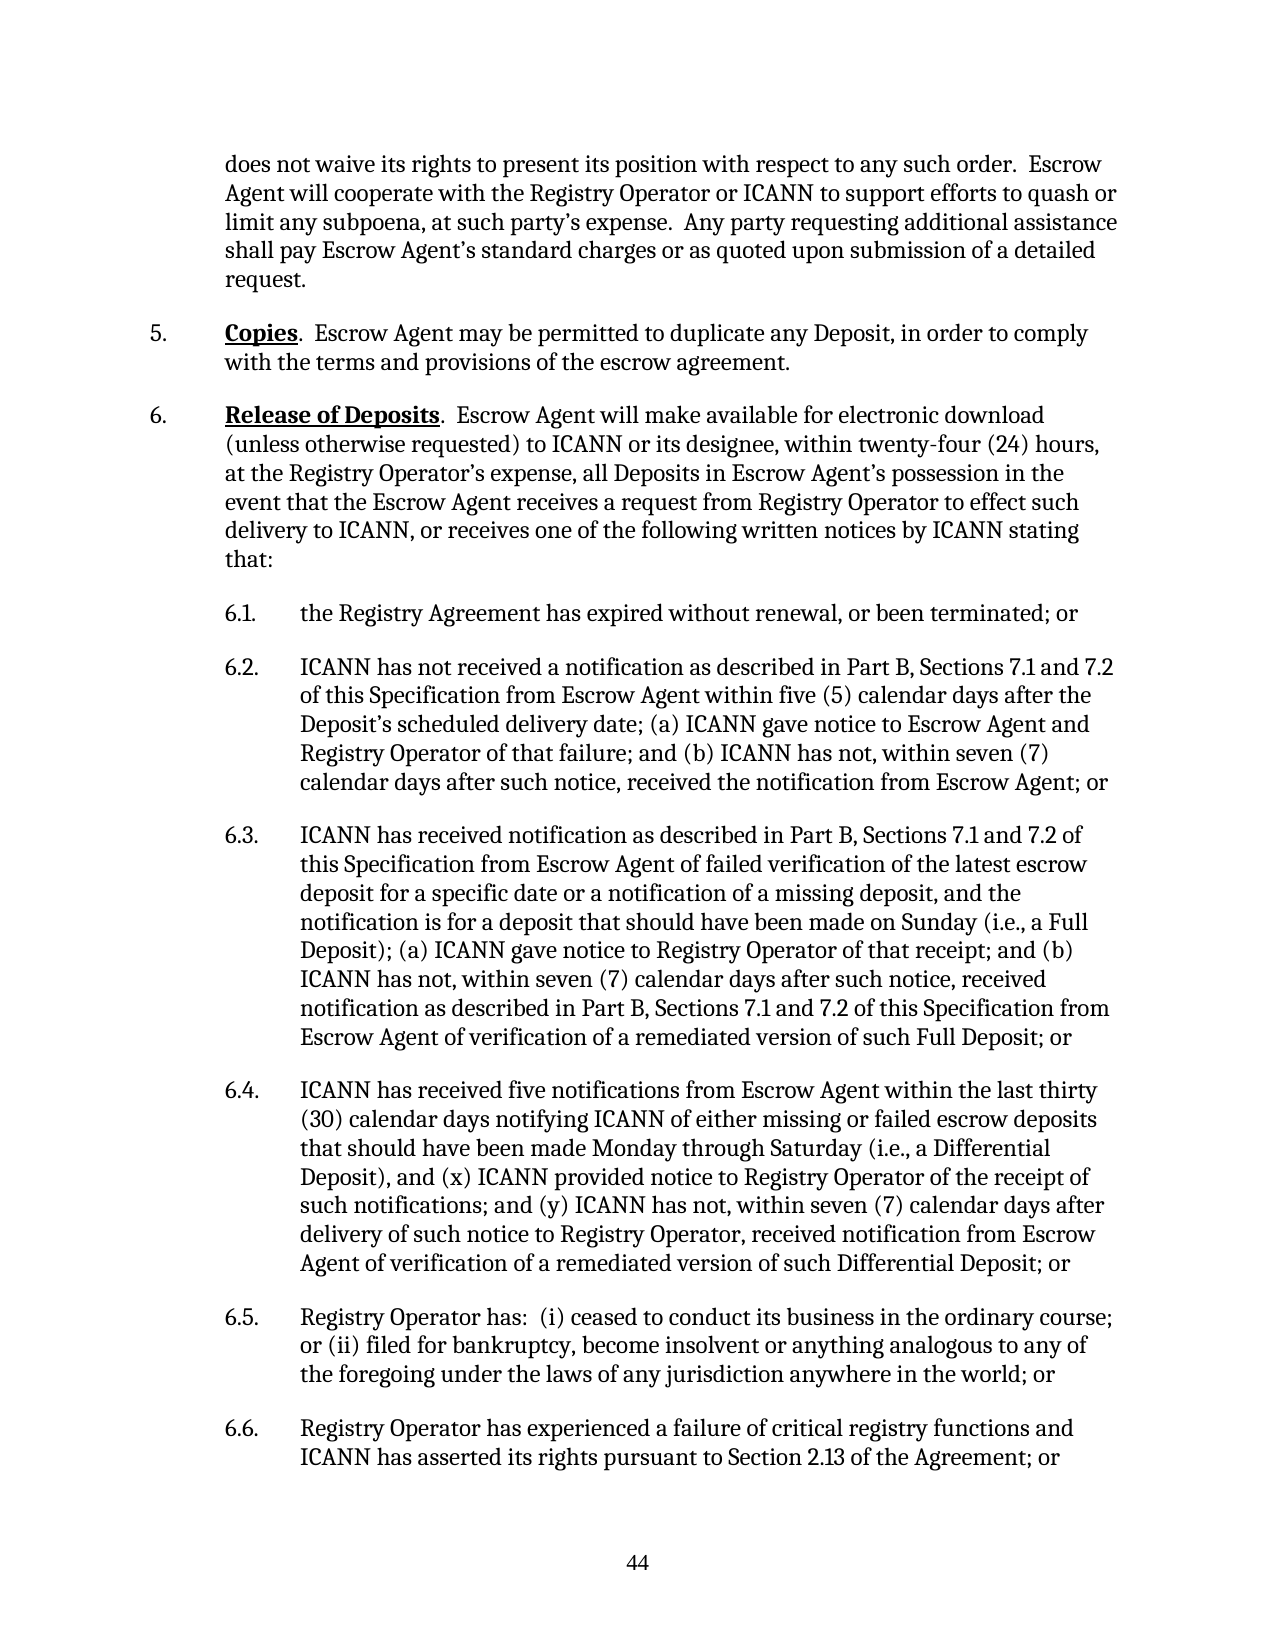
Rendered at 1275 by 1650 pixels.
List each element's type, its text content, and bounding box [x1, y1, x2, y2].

text Copies. Escrow Agent may be permitted to duplicate any Deposit, in order to comply with the terms and provisions of the escrow agreement. [150, 319, 1125, 376]
text Registry Operator has: (i) ceased to conduct its business in the ordinary course; or (ii) filed for bankruptcy, become insolvent or anything analogous to any of the foregoing under the laws of any jurisdiction anywhere in the world; or [225, 1302, 1125, 1389]
text ICANN has not received a notification as described in Part B, Sections 7.1 and 7.2 of this Specification from Escrow Agent within five (5) calendar days after the Deposit’s scheduled delivery date; (a) ICANN gave notice to Escrow Agent and Registry Operator of that failure; and (b) ICANN has not, within seven (7) calendar days after such notice, received the notification from Escrow Agent; or [225, 652, 1125, 796]
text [225, 150, 1125, 294]
text Release of Deposits. Escrow Agent will make available for electronic download (unless otherwise requested) to ICANN or its designee, within twenty-four (24) hours, at the Registry Operator’s expense, all Deposits in Escrow Agent’s possession in the event that the Escrow Agent receives a request from Registry Operator to effect such delivery to ICANN, or receives one of the following written notices by ICANN stating that: [150, 401, 1125, 574]
text the Registry Agreement has expired without renewal, or been terminated; or [225, 599, 1125, 627]
text ICANN has received notification as described in Part B, Sections 7.1 and 7.2 of this Specification from Escrow Agent of failed verification of the latest escrow deposit for a specific date or a notification of a missing deposit, and the notification is for a deposit that should have been made on Sunday (i.e., a Full Deposit); (a) ICANN gave notice to Registry Operator of that receipt; and (b) ICANN has not, within seven (7) calendar days after such notice, received notification as described in Part B, Sections 7.1 and 7.2 of this Specification from Escrow Agent of verification of a remediated version of such Full Deposit; or [225, 821, 1125, 1051]
text ICANN has received five notifications from Escrow Agent within the last thirty (30) calendar days notifying ICANN of either missing or failed escrow deposits that should have been made Monday through Saturday (i.e., a Differential Deposit), and (x) ICANN provided notice to Registry Operator of the receipt of such notifications; and (y) ICANN has not, within seven (7) calendar days after delivery of such notice to Registry Operator, received notification from Escrow Agent of verification of a remediated version of such Differential Deposit; or [225, 1076, 1125, 1277]
text Registry Operator has experienced a failure of critical registry functions and ICANN has asserted its rights pursuant to Section 2.13 of the Agreement; or [225, 1414, 1125, 1471]
